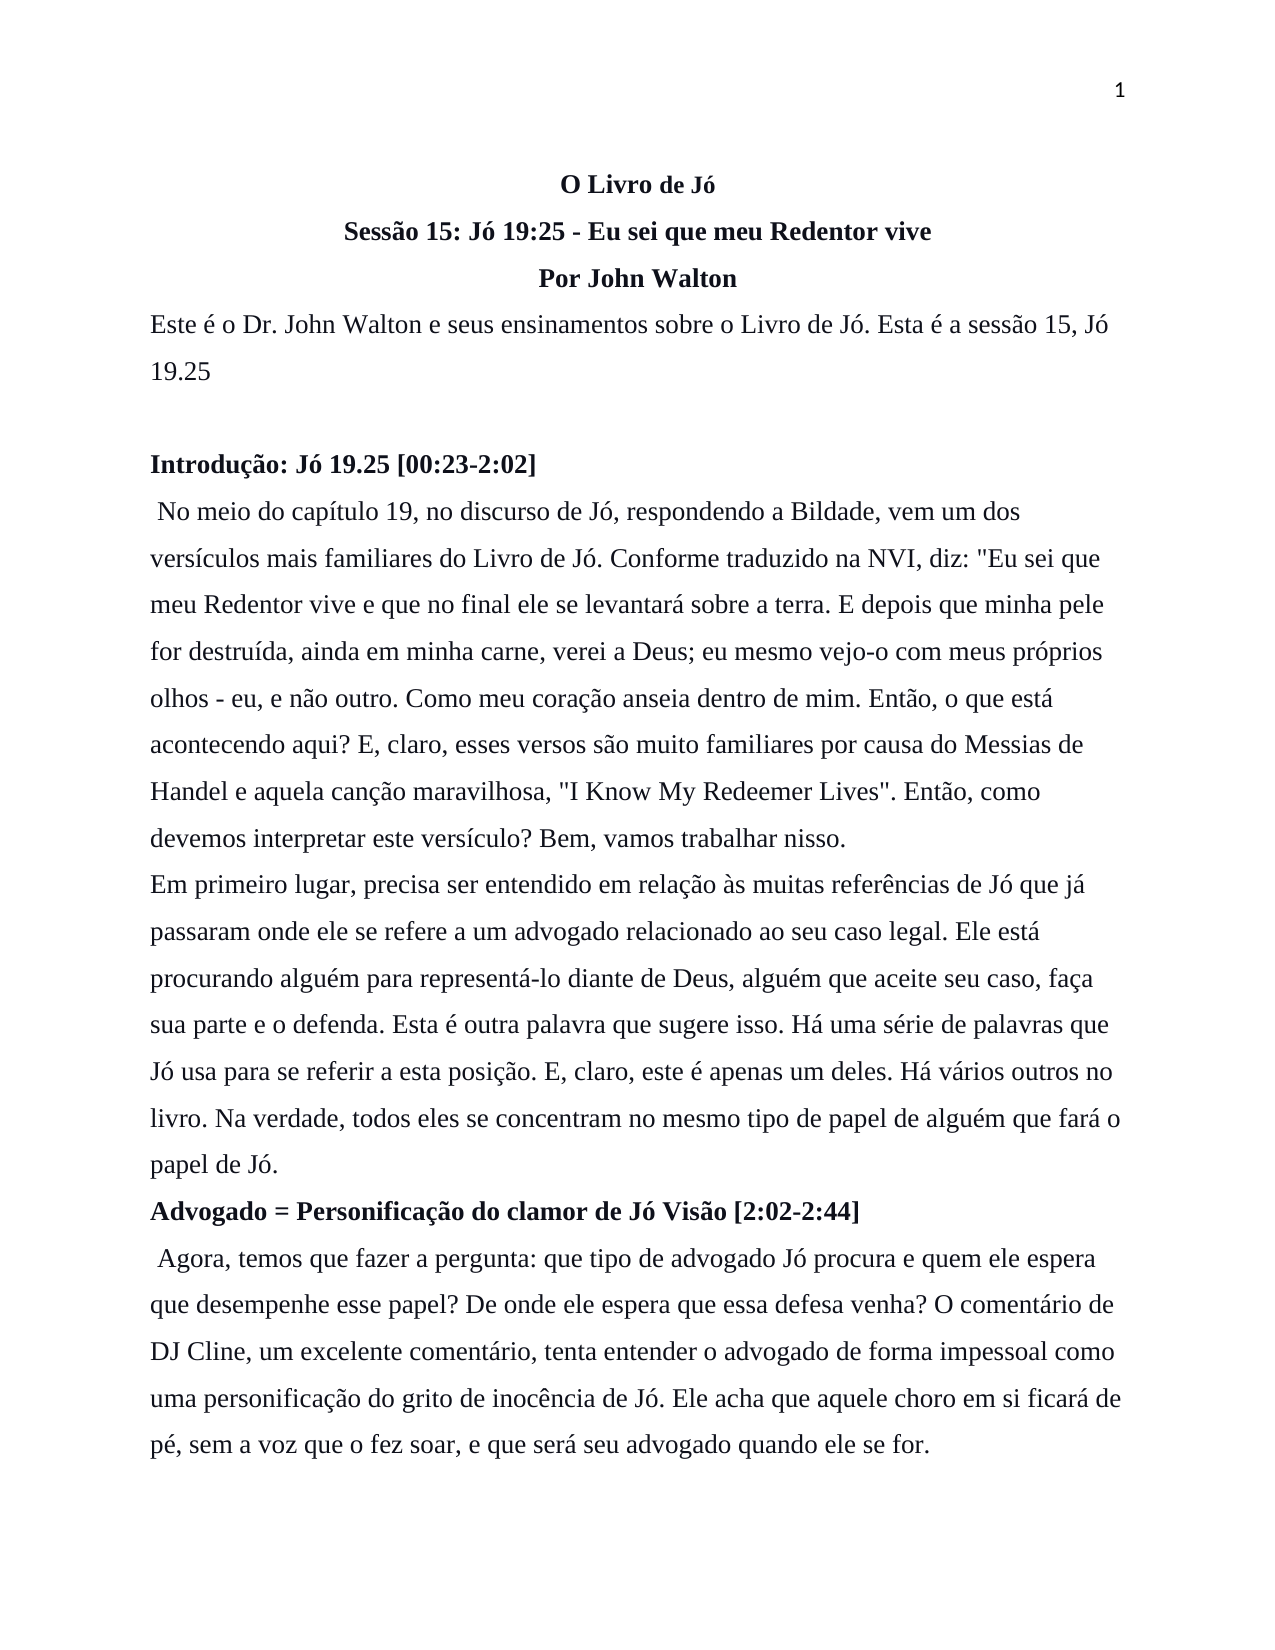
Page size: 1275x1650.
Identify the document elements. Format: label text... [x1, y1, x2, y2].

text Introdução: Jó 19.25 [00:23-2:02] [150, 449, 1125, 480]
text Este é o Dr. John Walton e seus ensinamentos sobre o Livro de Jó. Esta é a sessão 15, Jó 19.25 [150, 309, 1125, 386]
text Agora, temos que fazer a pergunta: que tipo de advogado Jó procura e quem ele espera que desempenhe esse papel? De onde ele espera que essa defesa venha? O comentário de DJ Cline, um excelente comentário, tenta entender o advogado de forma impessoal como uma personificação do grito de inocência de Jó. Ele acha que aquele choro em si ficará de pé, sem a voz que o fez soar, e que será seu advogado quando ele se for. [150, 1242, 1125, 1460]
text No meio do capítulo 19, no discurso de Jó, respondendo a Bildade, vem um dos versículos mais familiares do Livro de Jó. Conforme traduzido na NVI, diz: "Eu sei que meu Redentor vive e que no final ele se levantará sobre a terra. E depois que minha pele for destruída, ainda em minha carne, verei a Deus; eu mesmo vejo-o com meus próprios olhos - eu, e não outro. Como meu coração anseia dentro de mim. Então, o que está acontecendo aqui? E, claro, esses versos são muito familiares por causa do Messias de Handel e aquela canção maravilhosa, "I Know My Redeemer Lives". Então, como devemos interpretar este versículo? Bem, vamos trabalhar nisso. [150, 495, 1125, 853]
text Por John Walton [150, 262, 1125, 293]
text O Livro de Jó Sessão 15: Jó 19:25 - Eu sei que meu Redentor vive [150, 169, 1125, 246]
text Em primeiro lugar, precisa ser entendido em relação às muitas referências de Jó que já passaram onde ele se refere a um advogado relacionado ao seu caso legal. Ele está procurando alguém para representá-lo diante de Deus, alguém que aceite seu caso, faça sua parte e o defenda. Esta é outra palavra que sugere isso. Há uma série de palavras que Jó usa para se referir a esta posição. E, claro, este é apenas um deles. Há vários outros no livro. Na verdade, todos eles se concentram no mesmo tipo de papel de alguém que fará o papel de Jó. [150, 869, 1125, 1180]
text Advogado = Personificação do clamor de Jó Visão [2:02-2:44] [150, 1195, 1125, 1226]
